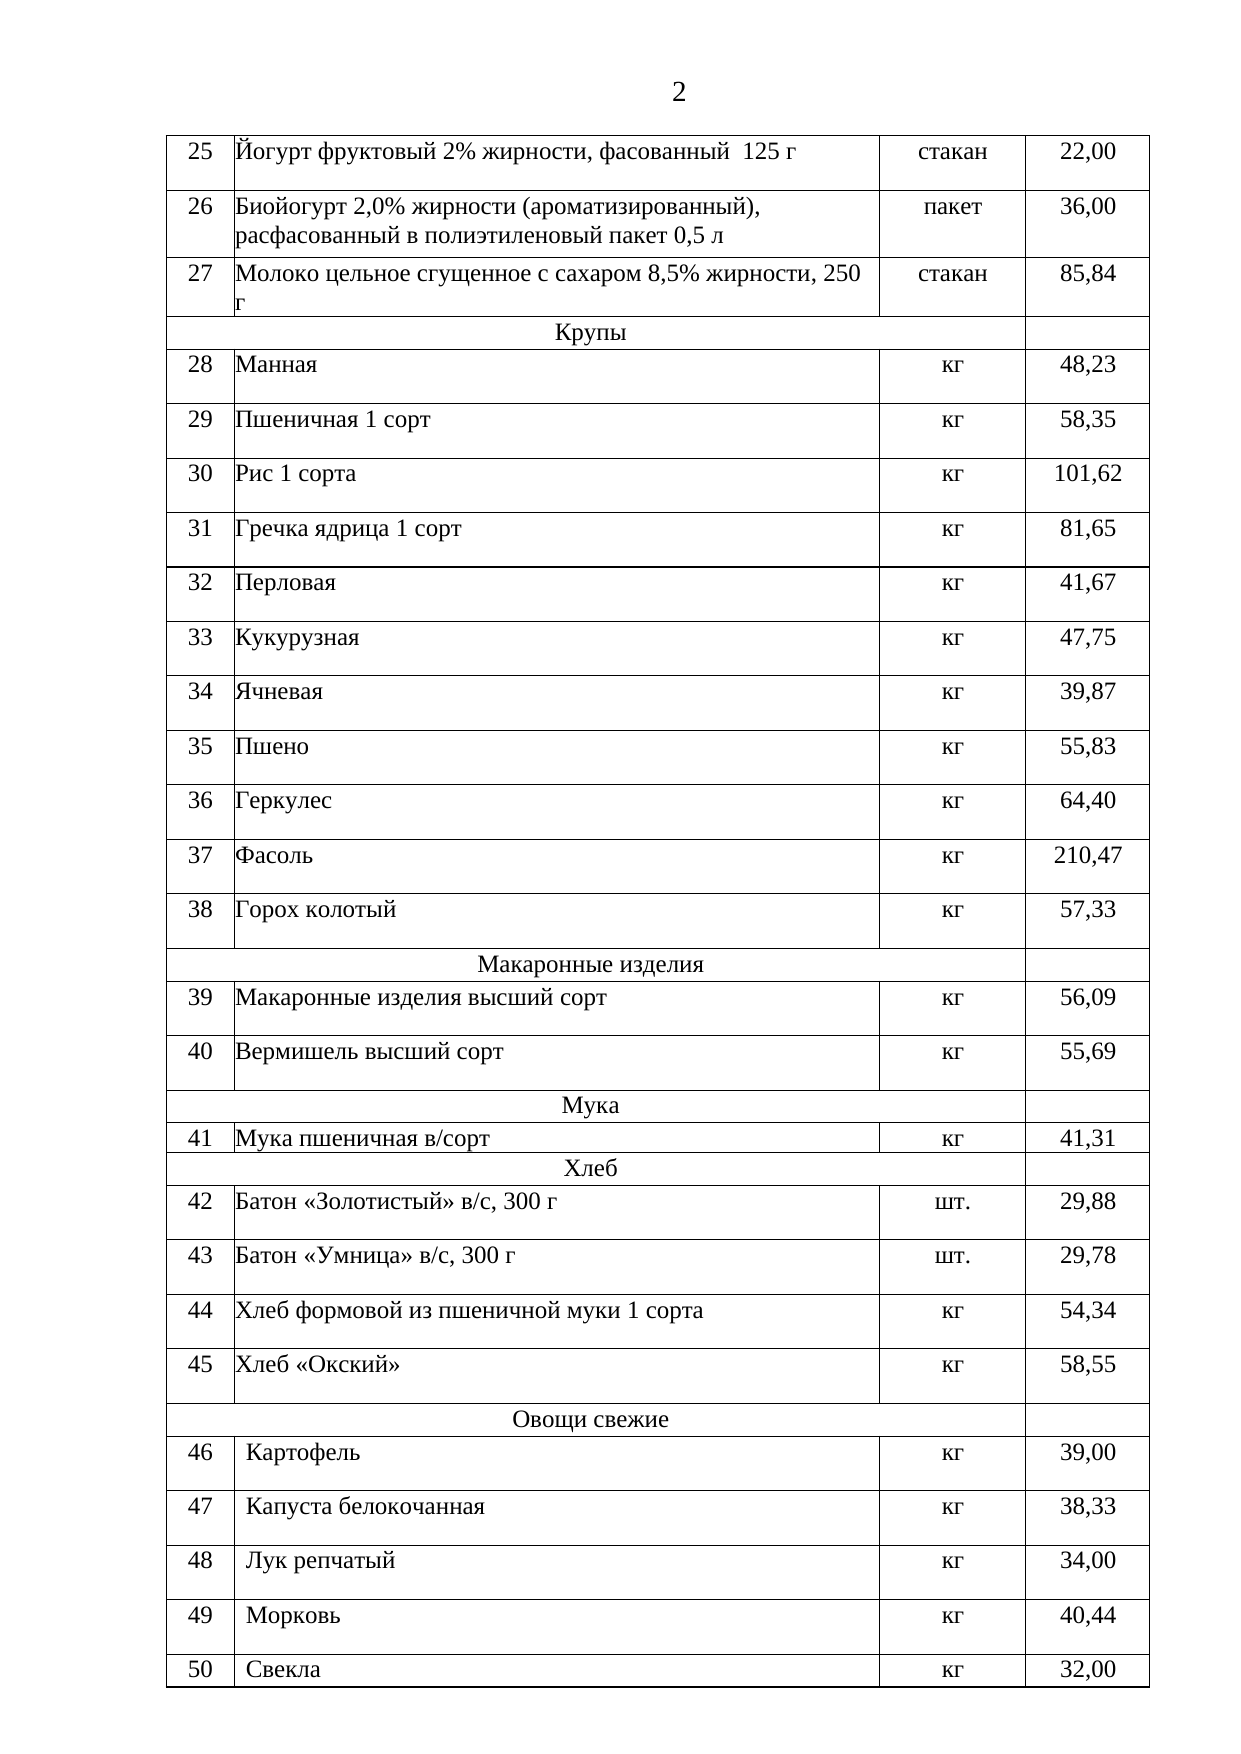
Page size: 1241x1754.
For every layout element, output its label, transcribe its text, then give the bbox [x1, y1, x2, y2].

table_cell Пшено [235, 731, 879, 784]
table_cell кг [880, 1600, 1025, 1653]
table_cell кг [880, 982, 1025, 1035]
table_cell 55,69 [1026, 1036, 1149, 1089]
table_cell кг [880, 785, 1025, 839]
table_cell 54,34 [1026, 1295, 1149, 1348]
table_cell 45 [167, 1349, 234, 1403]
table_cell кг [880, 731, 1025, 784]
table_cell 101,62 [1026, 459, 1149, 512]
table_cell Хлеб формовой из пшеничной муки 1 сорта [235, 1295, 879, 1348]
table_cell 210,47 [1026, 840, 1149, 893]
table_cell 56,09 [1026, 982, 1149, 1035]
table_cell кг [880, 1546, 1025, 1599]
table_cell 43 [167, 1240, 234, 1294]
table_cell Манная [235, 350, 879, 403]
table_cell Биойогурт 2,0% жирности (ароматизированный), расфасованный в полиэтиленовый пакет 0,5 л [235, 191, 879, 257]
table_cell 47 [167, 1491, 234, 1544]
table_cell 29,88 [1026, 1186, 1149, 1239]
table_cell 32 [167, 568, 234, 621]
table_cell 29,78 [1026, 1240, 1149, 1294]
table_cell 38 [167, 894, 234, 948]
table_cell 64,40 [1026, 785, 1149, 839]
table_cell 26 [167, 191, 234, 257]
table_cell 41,31 [1026, 1123, 1149, 1152]
table_cell 22,00 [1026, 136, 1149, 190]
table_cell 58,55 [1026, 1349, 1149, 1403]
table_cell 48 [167, 1546, 234, 1599]
table_cell Макаронные изделия высший сорт [235, 982, 879, 1035]
table_cell [1026, 1091, 1149, 1122]
table_cell 44 [167, 1295, 234, 1348]
table_cell кг [880, 513, 1025, 566]
table_cell Батон «Умница» в/с, 300 г [235, 1240, 879, 1294]
table_cell кг [880, 622, 1025, 675]
table_cell Гречка ядрица 1 сорт [235, 513, 879, 566]
table_cell [1026, 1404, 1149, 1436]
table_cell кг [880, 1655, 1025, 1686]
table_cell 42 [167, 1186, 234, 1239]
table_cell Мука [167, 1091, 1025, 1122]
table_cell Рис 1 сорта [235, 459, 879, 512]
table_cell стакан [880, 258, 1025, 316]
table_cell шт. [880, 1186, 1025, 1239]
table_cell Пшеничная 1 сорт [235, 404, 879, 457]
table_cell Хлеб [167, 1153, 1025, 1185]
table_cell [1026, 317, 1149, 348]
table_cell 41 [167, 1123, 234, 1152]
table_cell 33 [167, 622, 234, 675]
table_cell Ячневая [235, 676, 879, 730]
table_cell 28 [167, 350, 234, 403]
table_cell 47,75 [1026, 622, 1149, 675]
table_cell 39,87 [1026, 676, 1149, 730]
table_cell 46 [167, 1437, 234, 1490]
table_cell Свекла [235, 1655, 879, 1686]
table_cell 49 [167, 1600, 234, 1653]
table_cell кг [880, 568, 1025, 621]
table_cell 39,00 [1026, 1437, 1149, 1490]
table_cell Капуста белокочанная [235, 1491, 879, 1544]
table_cell 35 [167, 731, 234, 784]
table_cell 40 [167, 1036, 234, 1089]
table_cell 39 [167, 982, 234, 1035]
table_cell Молоко цельное сгущенное с сахаром 8,5% жирности, 250 г [235, 258, 879, 316]
table_cell стакан [880, 136, 1025, 190]
table_cell пакет [880, 191, 1025, 257]
table_cell Хлеб «Окский» [235, 1349, 879, 1403]
table_cell кг [880, 676, 1025, 730]
table_cell 37 [167, 840, 234, 893]
table_cell Овощи свежие [167, 1404, 1025, 1436]
table_cell 85,84 [1026, 258, 1149, 316]
table_cell 25 [167, 136, 234, 190]
table_cell шт. [880, 1240, 1025, 1294]
table_cell 32,00 [1026, 1655, 1149, 1686]
table_cell 81,65 [1026, 513, 1149, 566]
table_cell Лук репчатый [235, 1546, 879, 1599]
table_cell кг [880, 1036, 1025, 1089]
table_cell кг [880, 404, 1025, 457]
table_cell 41,67 [1026, 568, 1149, 621]
table_cell Батон «Золотистый» в/с, 300 г [235, 1186, 879, 1239]
table_cell Вермишель высший сорт [235, 1036, 879, 1089]
table_cell кг [880, 1437, 1025, 1490]
table_cell 57,33 [1026, 894, 1149, 948]
table_cell кг [880, 1349, 1025, 1403]
table_cell 38,33 [1026, 1491, 1149, 1544]
table_cell кг [880, 1295, 1025, 1348]
table_cell 27 [167, 258, 234, 316]
table_cell 55,83 [1026, 731, 1149, 784]
table_cell Фасоль [235, 840, 879, 893]
table_cell Кукурузная [235, 622, 879, 675]
table_cell 29 [167, 404, 234, 457]
table_cell кг [880, 840, 1025, 893]
table_cell 40,44 [1026, 1600, 1149, 1653]
table_cell 30 [167, 459, 234, 512]
table_cell 34 [167, 676, 234, 730]
table_cell кг [880, 1123, 1025, 1152]
table_cell Перловая [235, 568, 879, 621]
table_cell 48,23 [1026, 350, 1149, 403]
table_cell Йогурт фруктовый 2% жирности, фасованный 125 г [235, 136, 879, 190]
table_cell Морковь [235, 1600, 879, 1653]
table_cell Мука пшеничная в/сорт [235, 1123, 879, 1152]
table_cell 34,00 [1026, 1546, 1149, 1599]
table_cell 36 [167, 785, 234, 839]
table_cell Макаронные изделия [167, 949, 1025, 981]
table_cell кг [880, 1491, 1025, 1544]
table_cell Картофель [235, 1437, 879, 1490]
table_cell кг [880, 894, 1025, 948]
table_cell Горох колотый [235, 894, 879, 948]
table_cell кг [880, 459, 1025, 512]
table_cell 50 [167, 1655, 234, 1686]
table_cell 58,35 [1026, 404, 1149, 457]
table_cell [1026, 1153, 1149, 1185]
table_cell 31 [167, 513, 234, 566]
table_cell 36,00 [1026, 191, 1149, 257]
table_cell Крупы [167, 317, 1025, 348]
table_cell кг [880, 350, 1025, 403]
table_cell [1026, 949, 1149, 981]
table_cell Геркулес [235, 785, 879, 839]
